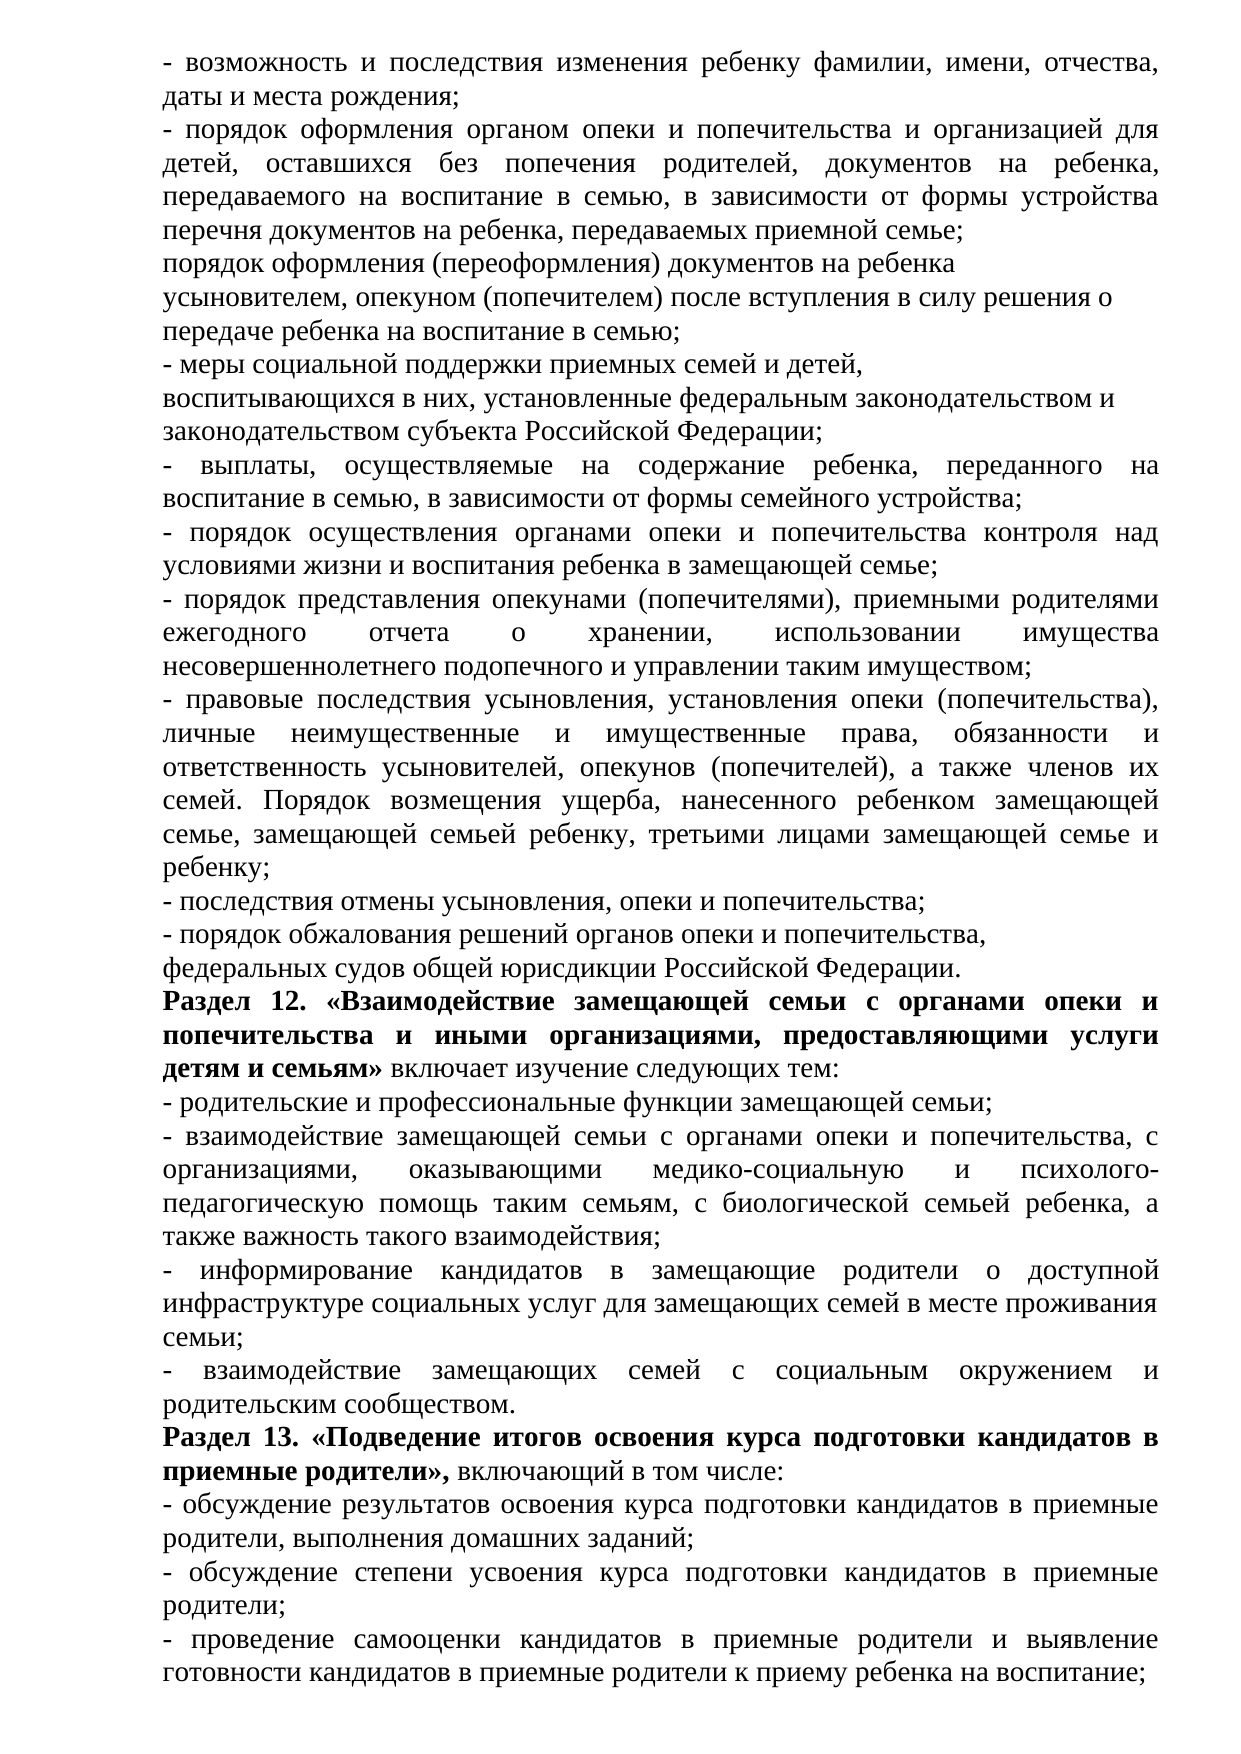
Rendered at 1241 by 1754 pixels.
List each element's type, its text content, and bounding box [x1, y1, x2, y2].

text - взаимодействие замещающих семей с социальным окружением и родительским сообществом. [162, 1352, 1160, 1419]
text - возможность и последствия изменения ребенку фамилии, имени, отчества, даты и места рождения; [162, 44, 1160, 111]
text - правовые последствия усыновления, установления опеки (попечительства), личные неимущественные и имущественные права, обязанности и ответственность усыновителей, опекунов (попечителей), а также членов их семей. Порядок возмещения ущерба, нанесенного ребенком замещающей семье, замещающей семьей ребенку, третьими лицами замещающей семье и ребенку; [162, 682, 1160, 883]
text - порядок обжалования решений органов опеки и попечительства, [162, 916, 1160, 950]
text - порядок оформления органом опеки и попечительства и организацией для детей, оставшихся без попечения родителей, документов на ребенка, передаваемого на воспитание в семью, в зависимости от формы устройства перечня документов на ребенка, передаваемых приемной семье; [162, 111, 1160, 246]
text передаче ребенка на воспитание в семью; [162, 313, 1160, 346]
text - последствия отмены усыновления, опеки и попечительства; [162, 883, 1160, 916]
text Раздел 13. «Подведение итогов освоения курса подготовки кандидатов в приемные родители», включающий в том числе: [162, 1419, 1160, 1487]
text законодательством субъекта Российской Федерации; [162, 413, 1160, 447]
text воспитывающихся в них, установленные федеральным законодательством и [162, 380, 1160, 413]
text Раздел 12. «Взаимодействие замещающей семьи с органами опеки и попечительства и иными организациями, предоставляющими услуги детям и семьям» включает изучение следующих тем: [162, 983, 1160, 1084]
text - информирование кандидатов в замещающие родители о доступной инфраструктуре социальных услуг для замещающих семей в месте проживания [162, 1252, 1160, 1319]
text - проведение самооценки кандидатов в приемные родители и выявление готовности кандидатов в приемные родители к приему ребенка на воспитание; [162, 1621, 1160, 1688]
text - обсуждение результатов освоения курса подготовки кандидатов в приемные родители, выполнения домашних заданий; [162, 1487, 1160, 1554]
text - родительские и профессиональные функции замещающей семьи; [162, 1084, 1160, 1118]
text - взаимодействие замещающей семьи с органами опеки и попечительства, с организациями, оказывающими медико-социальную и психолого-педагогическую помощь таким семьям, с биологической семьей ребенка, а также важность такого взаимодействия; [162, 1118, 1160, 1252]
text порядок оформления (переоформления) документов на ребенка [162, 246, 1160, 279]
text - порядок осуществления органами опеки и попечительства контроля над условиями жизни и воспитания ребенка в замещающей семье; [162, 514, 1160, 581]
text семьи; [162, 1319, 1160, 1352]
text - обсуждение степени усвоения курса подготовки кандидатов в приемные родители; [162, 1554, 1160, 1621]
text - выплаты, осуществляемые на содержание ребенка, переданного на воспитание в семью, в зависимости от формы семейного устройства; [162, 447, 1160, 514]
text усыновителем, опекуном (попечителем) после вступления в силу решения о [162, 279, 1160, 313]
text - порядок представления опекунами (попечителями), приемными родителями ежегодного отчета о хранении, использовании имущества несовершеннолетнего подопечного и управлении таким имуществом; [162, 581, 1160, 682]
text - меры социальной поддержки приемных семей и детей, [162, 346, 1160, 380]
text федеральных судов общей юрисдикции Российской Федерации. [162, 950, 1160, 983]
